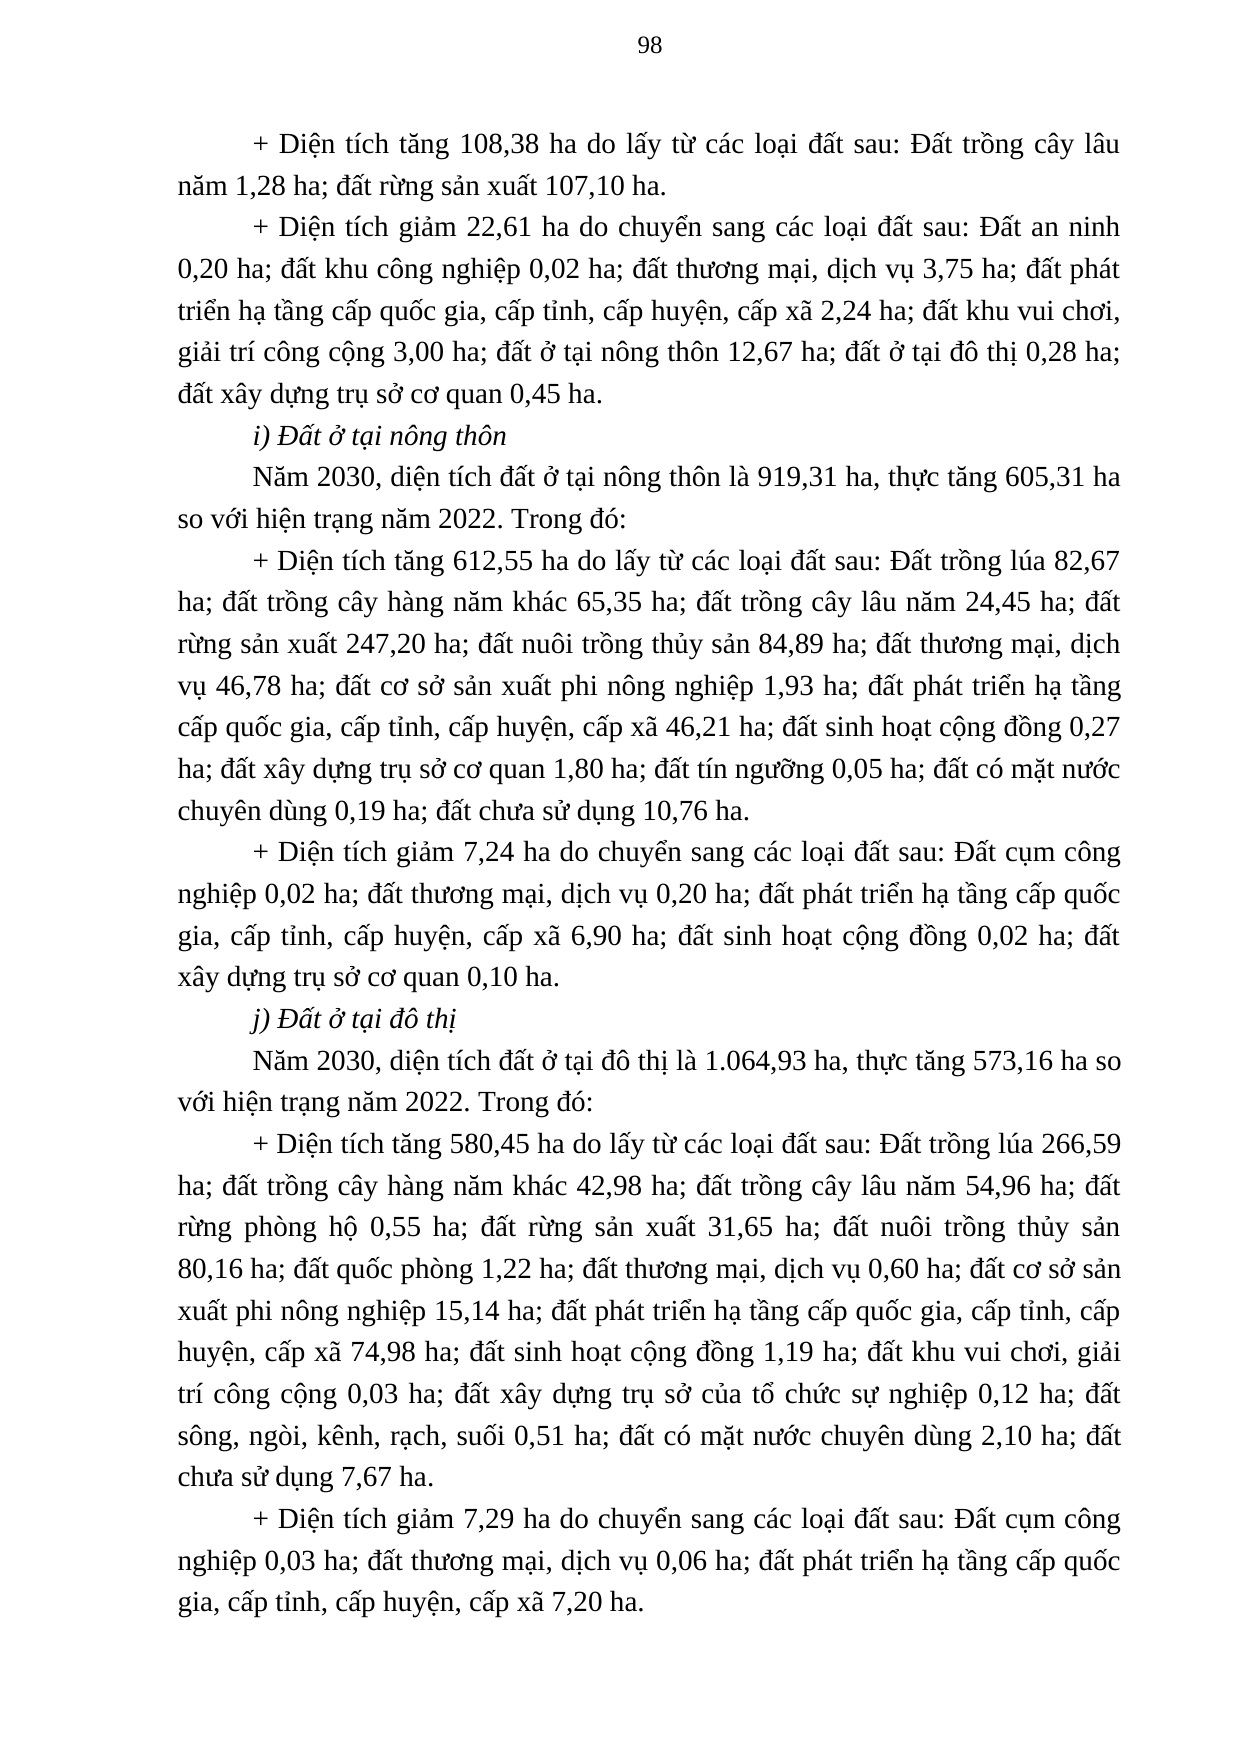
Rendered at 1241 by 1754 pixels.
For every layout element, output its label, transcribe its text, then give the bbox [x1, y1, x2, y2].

text + Diện tích giảm 7,24 ha do chuyển sang các loại đất sau: Đất cụm công nghiệp 0,02 ha; đất thương mại, dịch vụ 0,20 ha; đất phát triển hạ tầng cấp quốc gia, cấp tỉnh, cấp huyện, cấp xã 6,90 ha; đất sinh hoạt cộng đồng 0,02 ha; đất xây dựng trụ sở cơ quan 0,10 ha. [177, 826, 1122, 993]
text + Diện tích tăng 108,38 ha do lấy từ các loại đất sau: Đất trồng cây lâu năm 1,28 ha; đất rừng sản xuất 107,10 ha. [177, 118, 1122, 201]
text + Diện tích giảm 7,29 ha do chuyển sang các loại đất sau: Đất cụm công nghiệp 0,03 ha; đất thương mại, dịch vụ 0,06 ha; đất phát triển hạ tầng cấp quốc gia, cấp tỉnh, cấp huyện, cấp xã 7,20 ha. [177, 1493, 1122, 1618]
text i) Đất ở tại nông thôn [177, 410, 1122, 451]
text + Diện tích tăng 580,45 ha do lấy từ các loại đất sau: Đất trồng lúa 266,59 ha; đất trồng cây hàng năm khác 42,98 ha; đất trồng cây lâu năm 54,96 ha; đất rừng phòng hộ 0,55 ha; đất rừng sản xuất 31,65 ha; đất nuôi trồng thủy sản 80,16 ha; đất quốc phòng 1,22 ha; đất thương mại, dịch vụ 0,60 ha; đất cơ sở sản xuất phi nông nghiệp 15,14 ha; đất phát triển hạ tầng cấp quốc gia, cấp tỉnh, cấp huyện, cấp xã 74,98 ha; đất sinh hoạt cộng đồng 1,19 ha; đất khu vui chơi, giải trí công cộng 0,03 ha; đất xây dựng trụ sở của tổ chức sự nghiệp 0,12 ha; đất sông, ngòi, kênh, rạch, suối 0,51 ha; đất có mặt nước chuyên dùng 2,10 ha; đất chưa sử dụng 7,67 ha. [177, 1118, 1122, 1493]
text + Diện tích giảm 22,61 ha do chuyển sang các loại đất sau: Đất an ninh 0,20 ha; đất khu công nghiệp 0,02 ha; đất thương mại, dịch vụ 3,75 ha; đất phát triển hạ tầng cấp quốc gia, cấp tỉnh, cấp huyện, cấp xã 2,24 ha; đất khu vui chơi, giải trí công cộng 3,00 ha; đất ở tại nông thôn 12,67 ha; đất ở tại đô thị 0,28 ha; đất xây dựng trụ sở cơ quan 0,45 ha. [177, 201, 1122, 410]
text j) Đất ở tại đô thị [177, 993, 1122, 1035]
text + Diện tích tăng 612,55 ha do lấy từ các loại đất sau: Đất trồng lúa 82,67 ha; đất trồng cây hàng năm khác 65,35 ha; đất trồng cây lâu năm 24,45 ha; đất rừng sản xuất 247,20 ha; đất nuôi trồng thủy sản 84,89 ha; đất thương mại, dịch vụ 46,78 ha; đất cơ sở sản xuất phi nông nghiệp 1,93 ha; đất phát triển hạ tầng cấp quốc gia, cấp tỉnh, cấp huyện, cấp xã 46,21 ha; đất sinh hoạt cộng đồng 0,27 ha; đất xây dựng trụ sở cơ quan 1,80 ha; đất tín ngưỡng 0,05 ha; đất có mặt nước chuyên dùng 0,19 ha; đất chưa sử dụng 10,76 ha. [177, 535, 1122, 826]
text Năm 2030, diện tích đất ở tại đô thị là 1.064,93 ha, thực tăng 573,16 ha so với hiện trạng năm 2022. Trong đó: [177, 1035, 1122, 1118]
text Năm 2030, diện tích đất ở tại nông thôn là 919,31 ha, thực tăng 605,31 ha so với hiện trạng năm 2022. Trong đó: [177, 451, 1122, 535]
